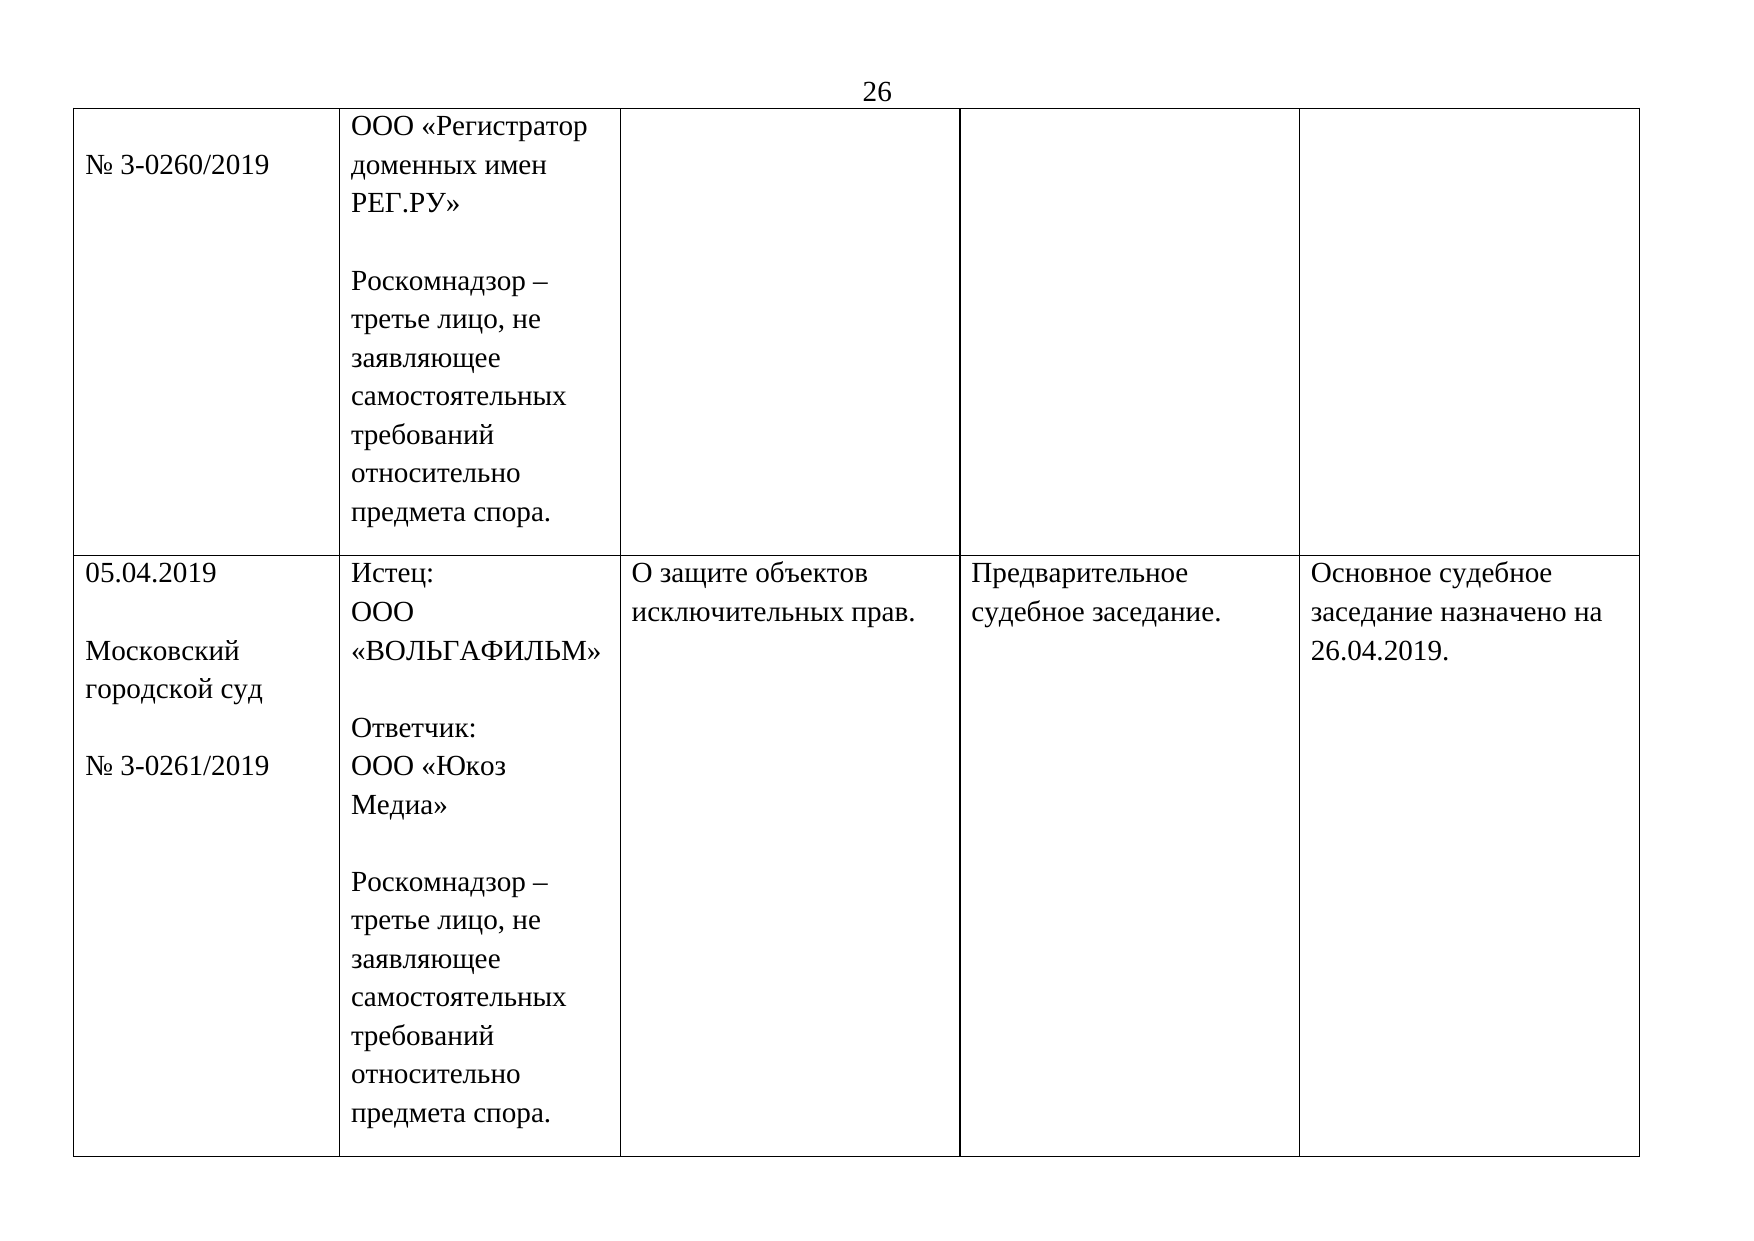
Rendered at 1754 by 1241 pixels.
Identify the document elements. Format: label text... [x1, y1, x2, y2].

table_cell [961, 109, 1299, 554]
table_cell 05.04.2019 Московский городской суд № 3-0261/2019 [74, 556, 339, 1156]
table_cell Истец: ООО «ВОЛЬГАФИЛЬМ» Ответчик: ООО «Юкоз Медиа» Роскомнадзор – третье лицо, не заявляющее самостоятельных требований относительно предмета спора. [340, 556, 620, 1156]
table_cell Основное судебное заседание назначено на 26.04.2019. [1300, 556, 1639, 1156]
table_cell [74, 109, 339, 554]
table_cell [961, 556, 1299, 1156]
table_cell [1300, 109, 1639, 554]
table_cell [621, 109, 959, 554]
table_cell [340, 109, 620, 554]
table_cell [621, 556, 959, 1156]
